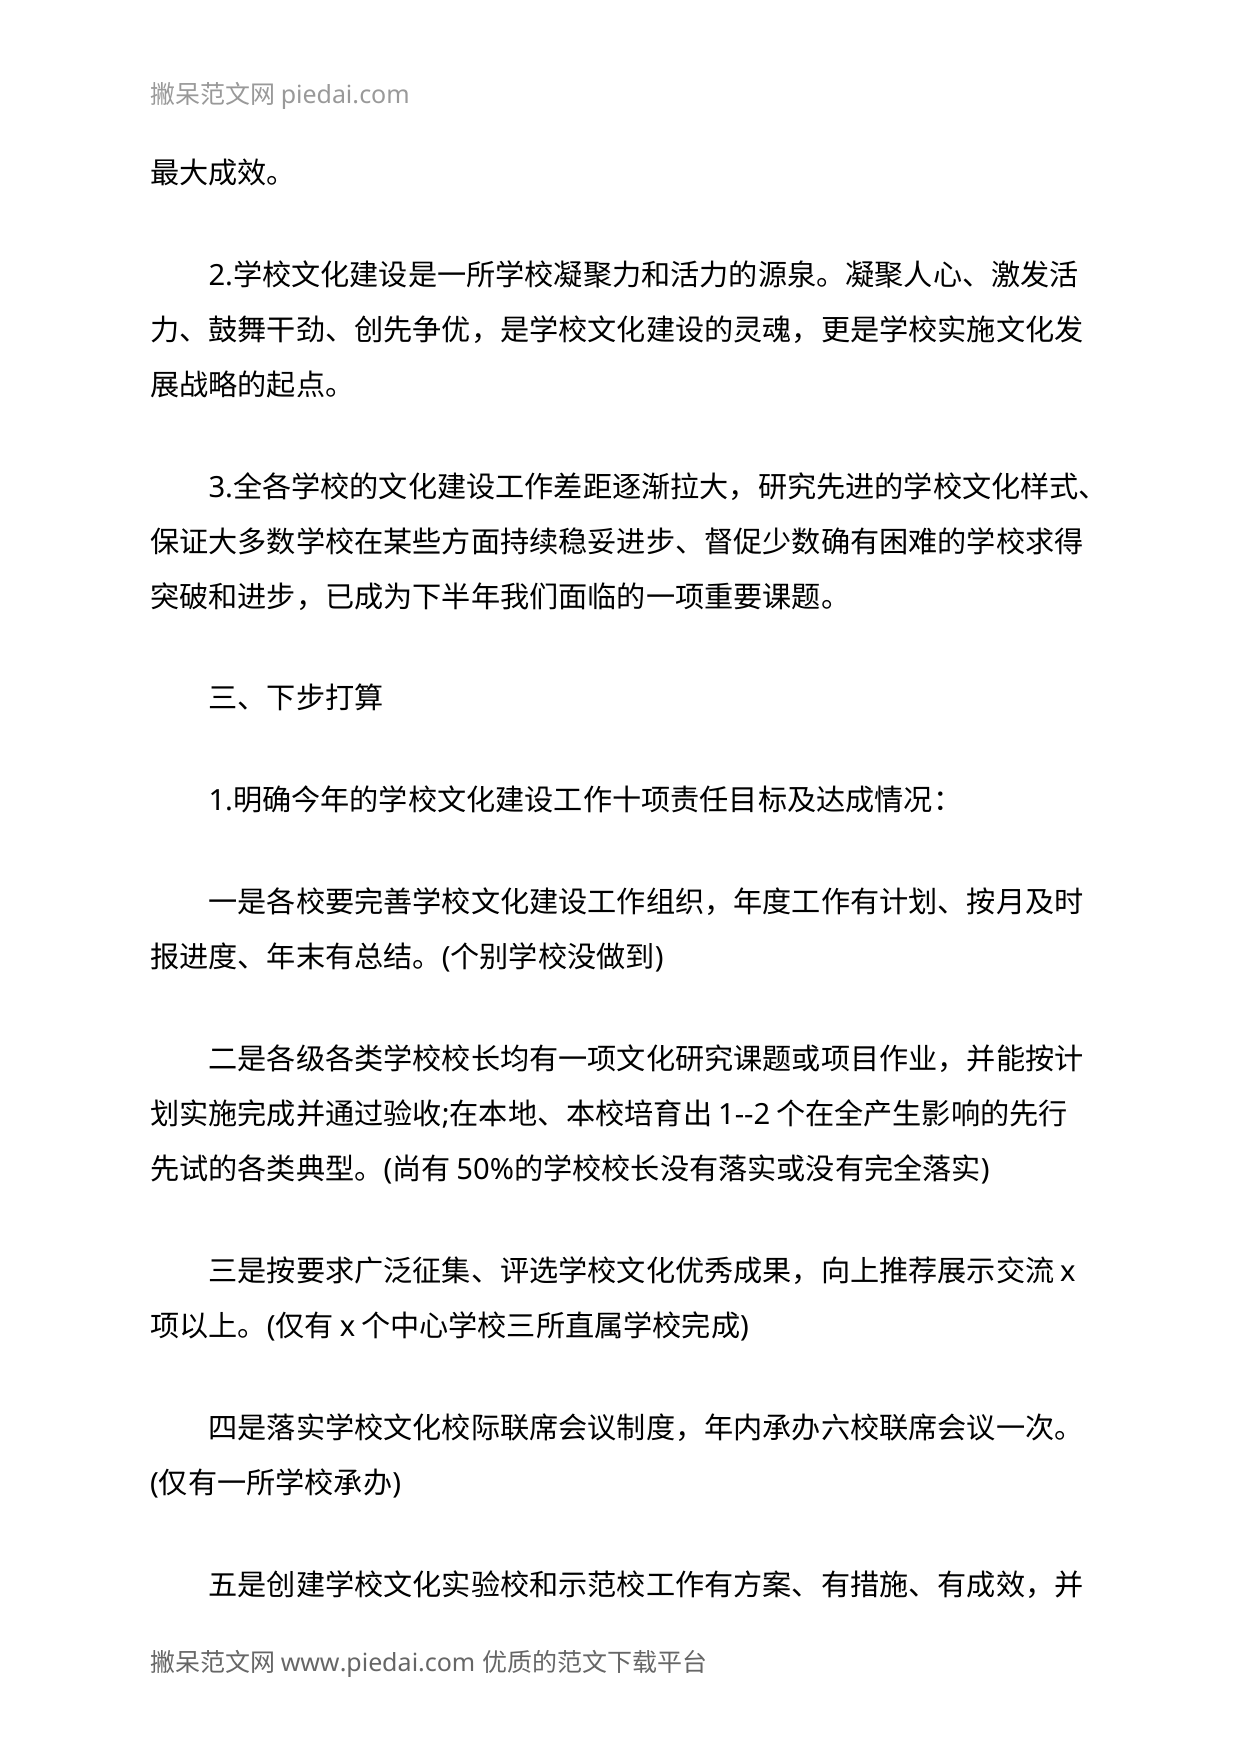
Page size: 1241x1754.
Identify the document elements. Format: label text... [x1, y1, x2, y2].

text 四是落实学校文化校际联席会议制度，年内承办六校联席会议一次。(仅有一所学校承办) [150, 1404, 1090, 1502]
text 三、下步打算 [150, 675, 1090, 717]
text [150, 1561, 1090, 1604]
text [150, 150, 1090, 192]
text 1.明确今年的学校文化建设工作十项责任目标及达成情况： [150, 777, 1090, 819]
text 2.学校文化建设是一所学校凝聚力和活力的源泉。凝聚人心、激发活力、鼓舞干劲、创先争优，是学校文化建设的灵魂，更是学校实施文化发展战略的起点。 [150, 252, 1090, 404]
text 三是按要求广泛征集、评选学校文化优秀成果，向上推荐展示交流x项以上。(仅有x个中心学校三所直属学校完成) [150, 1248, 1090, 1345]
text 一是各校要完善学校文化建设工作组织，年度工作有计划、按月及时报进度、年末有总结。(个别学校没做到) [150, 879, 1090, 976]
text 二是各级各类学校校长均有一项文化研究课题或项目作业，并能按计划实施完成并通过验收;在本地、本校培育出1--2个在全产生影响的先行先试的各类典型。(尚有50%的学校校长没有落实或没有完全落实) [150, 1036, 1090, 1188]
text 3.全各学校的文化建设工作差距逐渐拉大，研究先进的学校文化样式、保证大多数学校在某些方面持续稳妥进步、督促少数确有困难的学校求得突破和进步，已成为下半年我们面临的一项重要课题。 [150, 463, 1090, 616]
